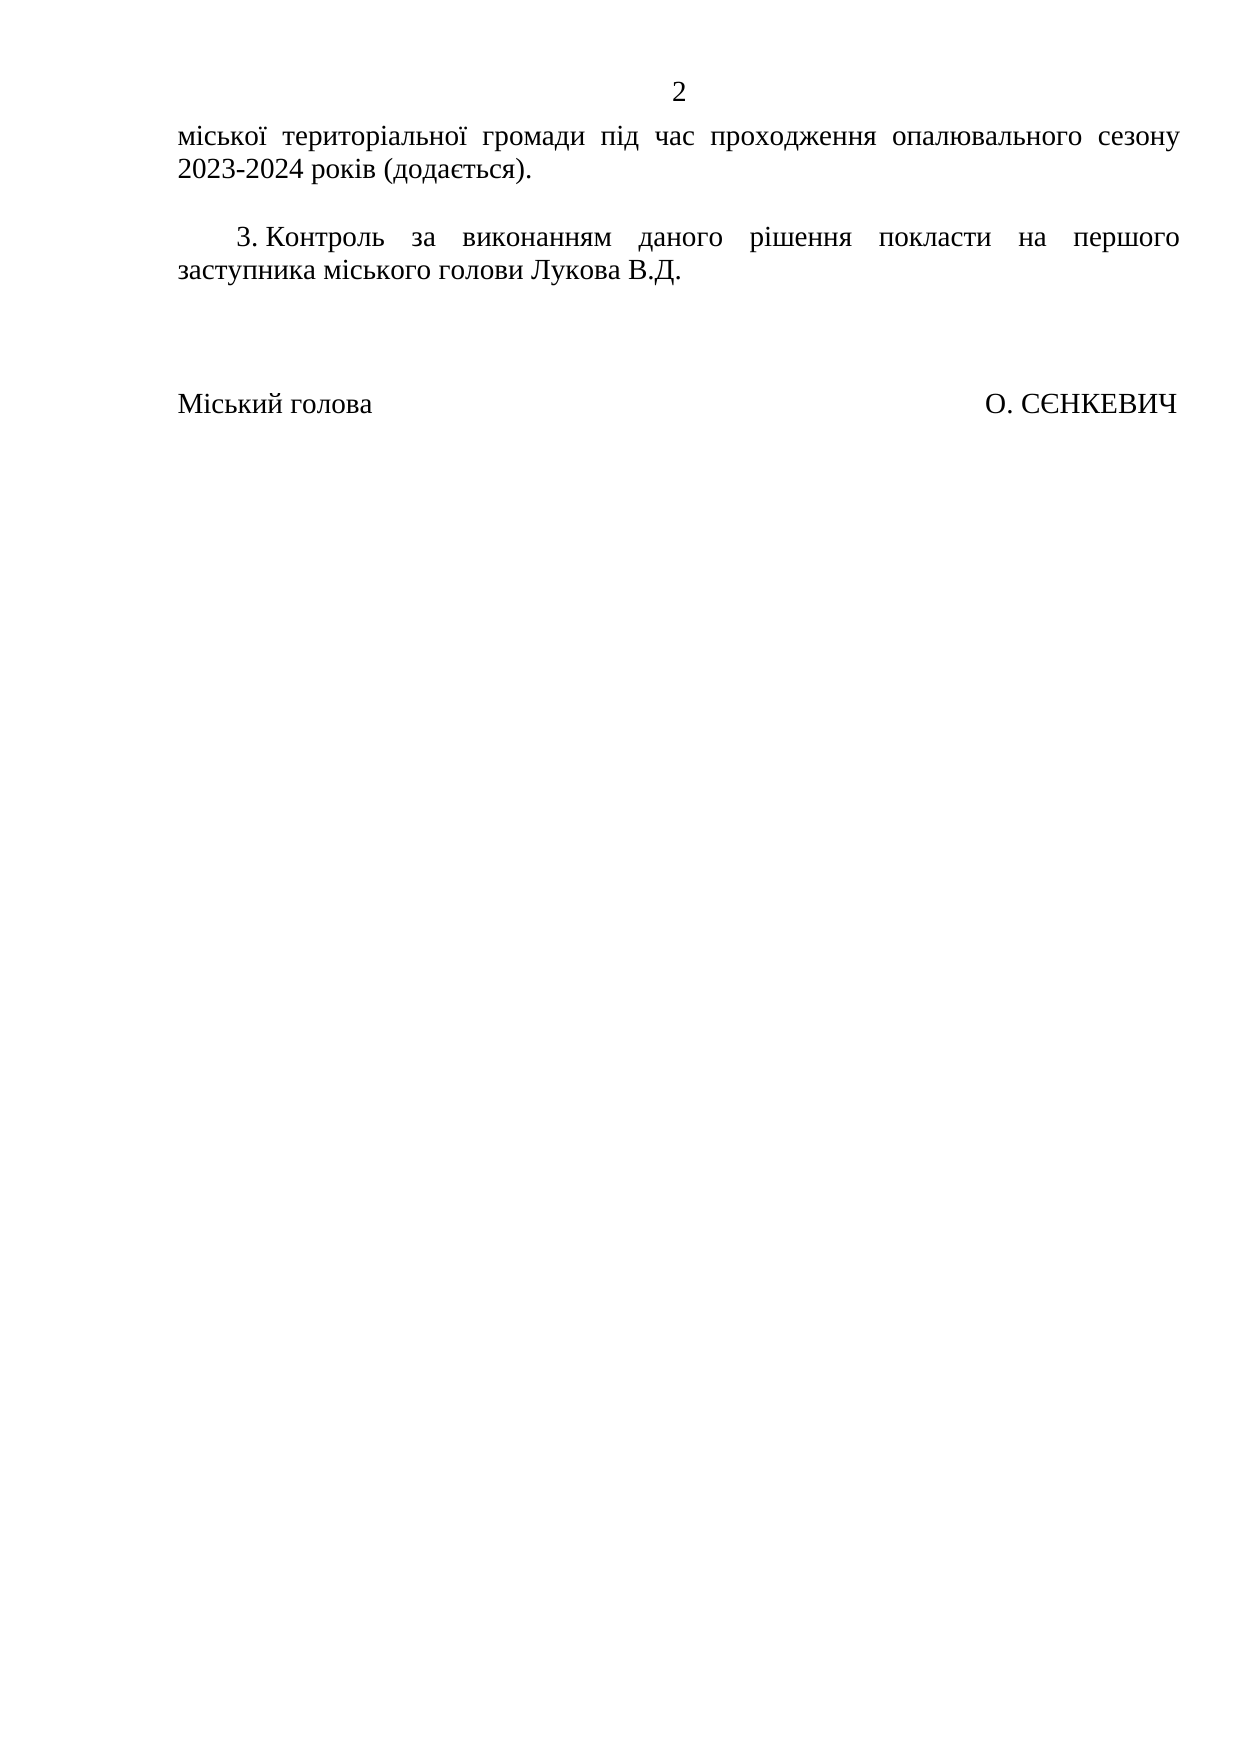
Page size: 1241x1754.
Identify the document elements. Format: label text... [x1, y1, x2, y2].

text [177, 118, 1181, 185]
text Міський голова О. СЄНКЕВИЧ [177, 386, 1181, 420]
text 3. Контроль за виконанням даного рішення покласти на першого заступника міського голови Лукова В.Д. [177, 219, 1181, 286]
